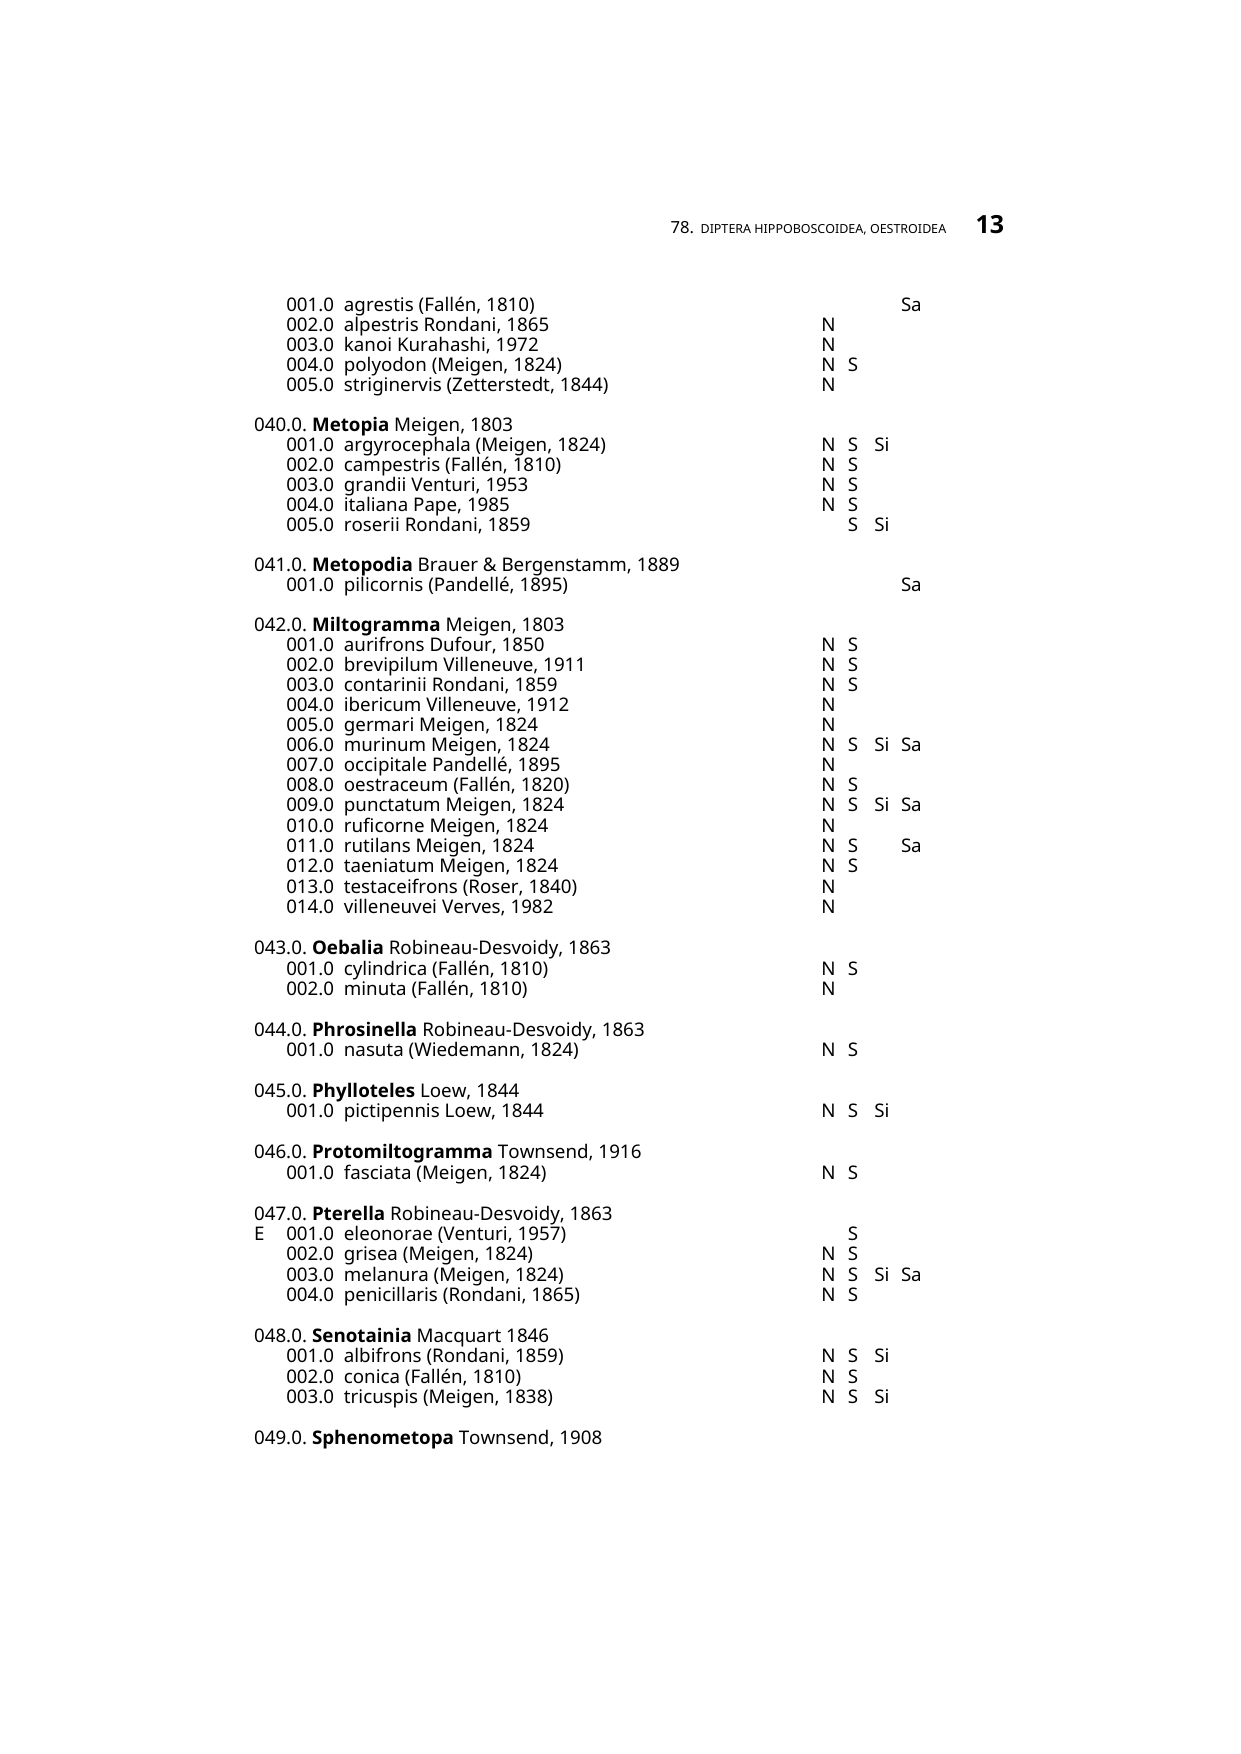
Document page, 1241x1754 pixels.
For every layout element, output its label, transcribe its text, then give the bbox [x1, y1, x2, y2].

text 001.0 nasuta (Wiedemann, 1824) N S [254, 1040, 1004, 1061]
text 002.0 alpestris Rondani, 1865 N [254, 315, 1004, 335]
text 049.0. Sphenometopa Townsend, 1908 [254, 1428, 1004, 1449]
text 004.0 italiana Pape, 1985 N S [254, 495, 1004, 515]
text 003.0 grandii Venturi, 1953 N S [254, 475, 1004, 495]
text 047.0. Pterella Robineau-Desvoidy, 1863 [254, 1204, 1004, 1224]
text 001.0 argyrocephala (Meigen, 1824) N S Si [254, 435, 1004, 455]
text 005.0 roserii Rondani, 1859 S Si [254, 515, 1004, 535]
text 001.0 albifrons (Rondani, 1859) N S Si [254, 1347, 1004, 1367]
text 001.0 fasciata (Meigen, 1824) N S [254, 1163, 1004, 1183]
text 002.0 minuta (Fallén, 1810) N [254, 979, 1004, 999]
text 006.0 murinum Meigen, 1824 N S Si Sa [254, 735, 1004, 755]
text 041.0. Metopodia Brauer & Bergenstamm, 1889 [254, 555, 1004, 575]
text 004.0 ibericum Villeneuve, 1912 N [254, 695, 1004, 715]
text 003.0 kanoi Kurahashi, 1972 N [254, 335, 1004, 355]
text 043.0. Oebalia Robineau-Desvoidy, 1863 [254, 938, 1004, 959]
text 048.0. Senotainia Macquart 1846 [254, 1326, 1004, 1347]
text 008.0 oestraceum (Fallén, 1820) N S [254, 775, 1004, 795]
text 003.0 contarinii Rondani, 1859 N S [254, 675, 1004, 695]
text 001.0 pilicornis (Pandellé, 1895) Sa [254, 575, 1004, 595]
text 007.0 occipitale Pandellé, 1895 N [254, 755, 1004, 775]
text 002.0 brevipilum Villeneuve, 1911 N S [254, 655, 1004, 675]
text 001.0 agrestis (Fallén, 1810) Sa [254, 295, 1004, 315]
text 011.0 rutilans Meigen, 1824 N S Sa [254, 836, 1004, 857]
text 003.0 melanura (Meigen, 1824) N S Si Sa [254, 1265, 1004, 1285]
text 009.0 punctatum Meigen, 1824 N S Si Sa [254, 795, 1004, 816]
text 001.0 aurifrons Dufour, 1850 N S [254, 635, 1004, 655]
text 014.0 villeneuvei Verves, 1982 N [254, 897, 1004, 918]
text 002.0 grisea (Meigen, 1824) N S [254, 1244, 1004, 1265]
text 001.0 pictipennis Loew, 1844 N S Si [254, 1102, 1004, 1122]
text 001.0 cylindrica (Fallén, 1810) N S [254, 959, 1004, 979]
text 045.0. Phylloteles Loew, 1844 [254, 1081, 1004, 1102]
text 040.0. Metopia Meigen, 1803 [254, 415, 1004, 435]
text 002.0 campestris (Fallén, 1810) N S [254, 455, 1004, 475]
text 013.0 testaceifrons (Roser, 1840) N [254, 877, 1004, 897]
text 005.0 germari Meigen, 1824 N [254, 715, 1004, 735]
text E 001.0 eleonorae (Venturi, 1957) S [254, 1224, 1004, 1244]
text 012.0 taeniatum Meigen, 1824 N S [254, 857, 1004, 877]
text 042.0. Miltogramma Meigen, 1803 [254, 615, 1004, 635]
text 004.0 penicillaris (Rondani, 1865) N S [254, 1285, 1004, 1306]
text 002.0 conica (Fallén, 1810) N S [254, 1367, 1004, 1387]
text 003.0 tricuspis (Meigen, 1838) N S Si [254, 1387, 1004, 1408]
text 044.0. Phrosinella Robineau-Desvoidy, 1863 [254, 1020, 1004, 1040]
text 005.0 striginervis (Zetterstedt, 1844) N [254, 375, 1004, 395]
text 046.0. Protomiltogramma Townsend, 1916 [254, 1142, 1004, 1163]
text 010.0 ruficorne Meigen, 1824 N [254, 816, 1004, 836]
text 004.0 polyodon (Meigen, 1824) N S [254, 355, 1004, 375]
